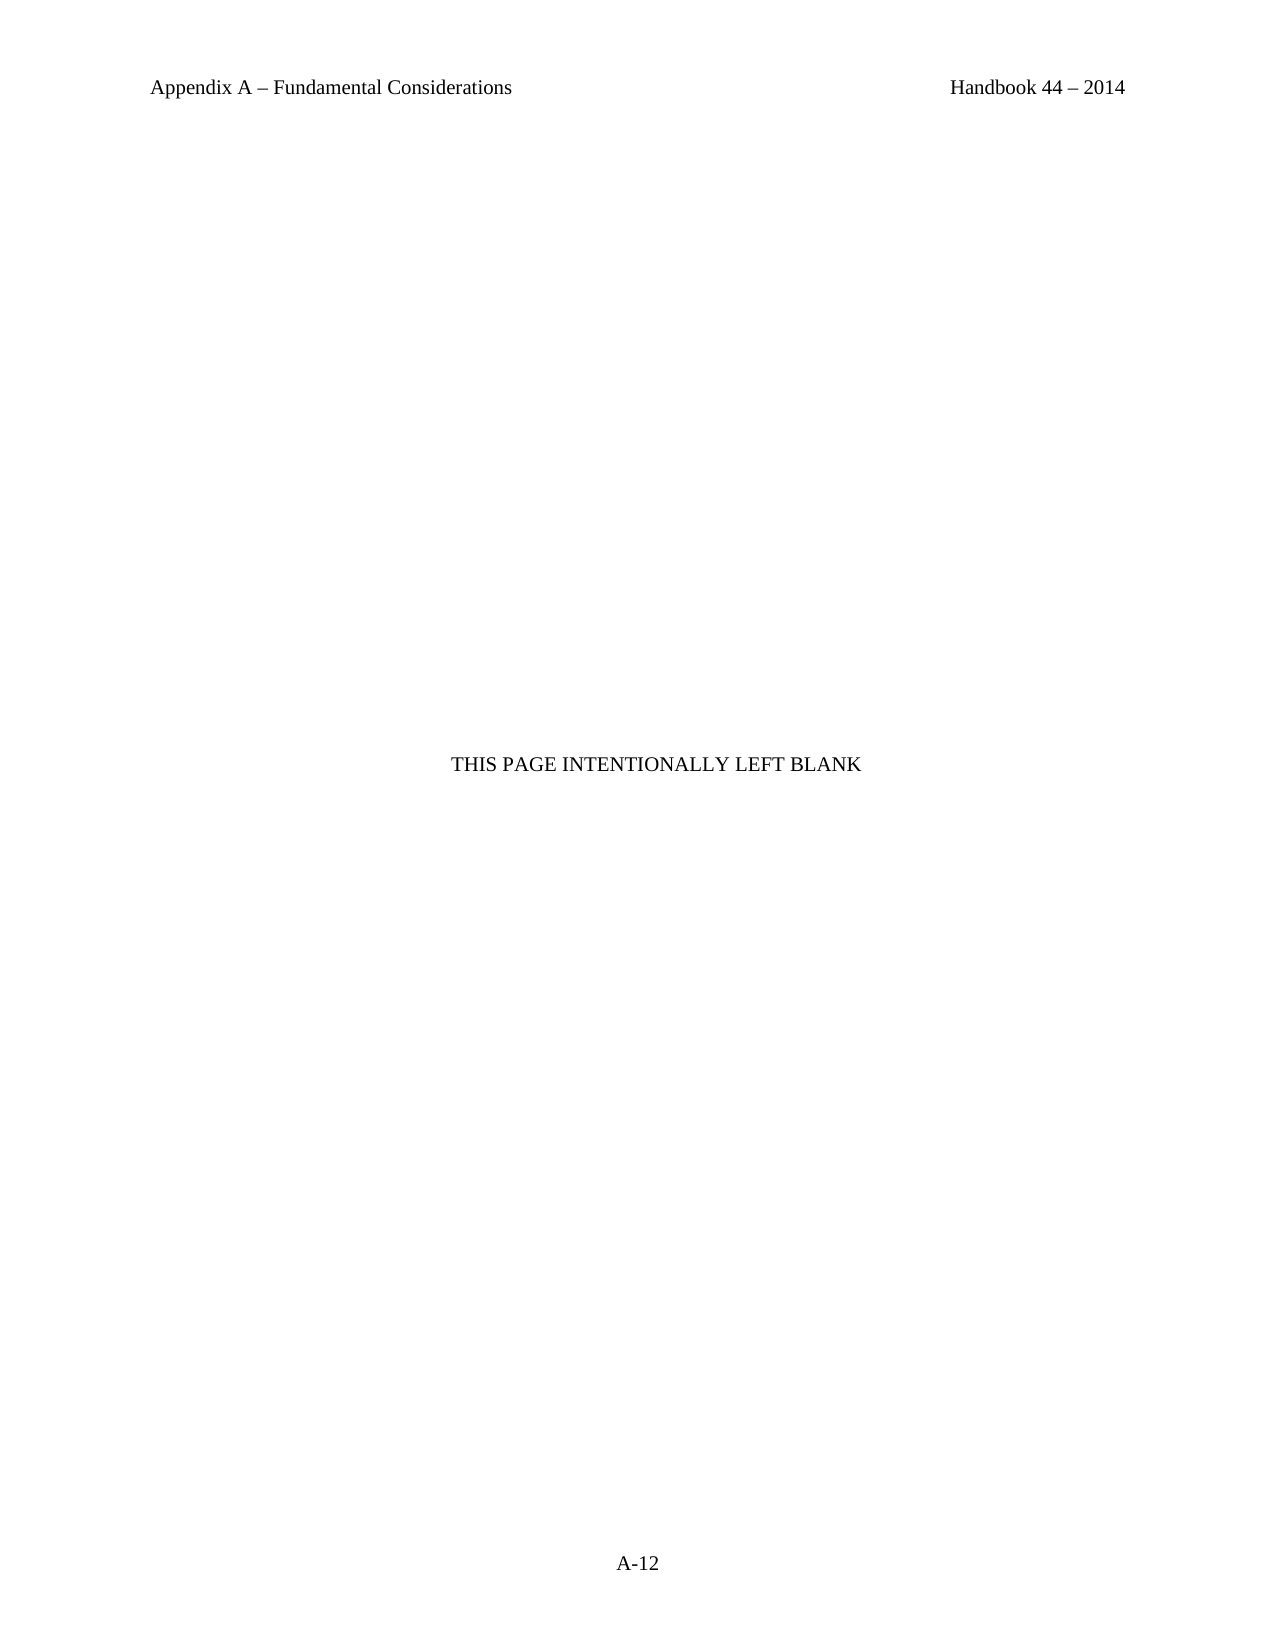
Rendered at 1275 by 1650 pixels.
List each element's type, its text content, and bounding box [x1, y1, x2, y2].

text THIS PAGE INTENTIONALLY LEFT BLANK [187, 752, 1125, 776]
